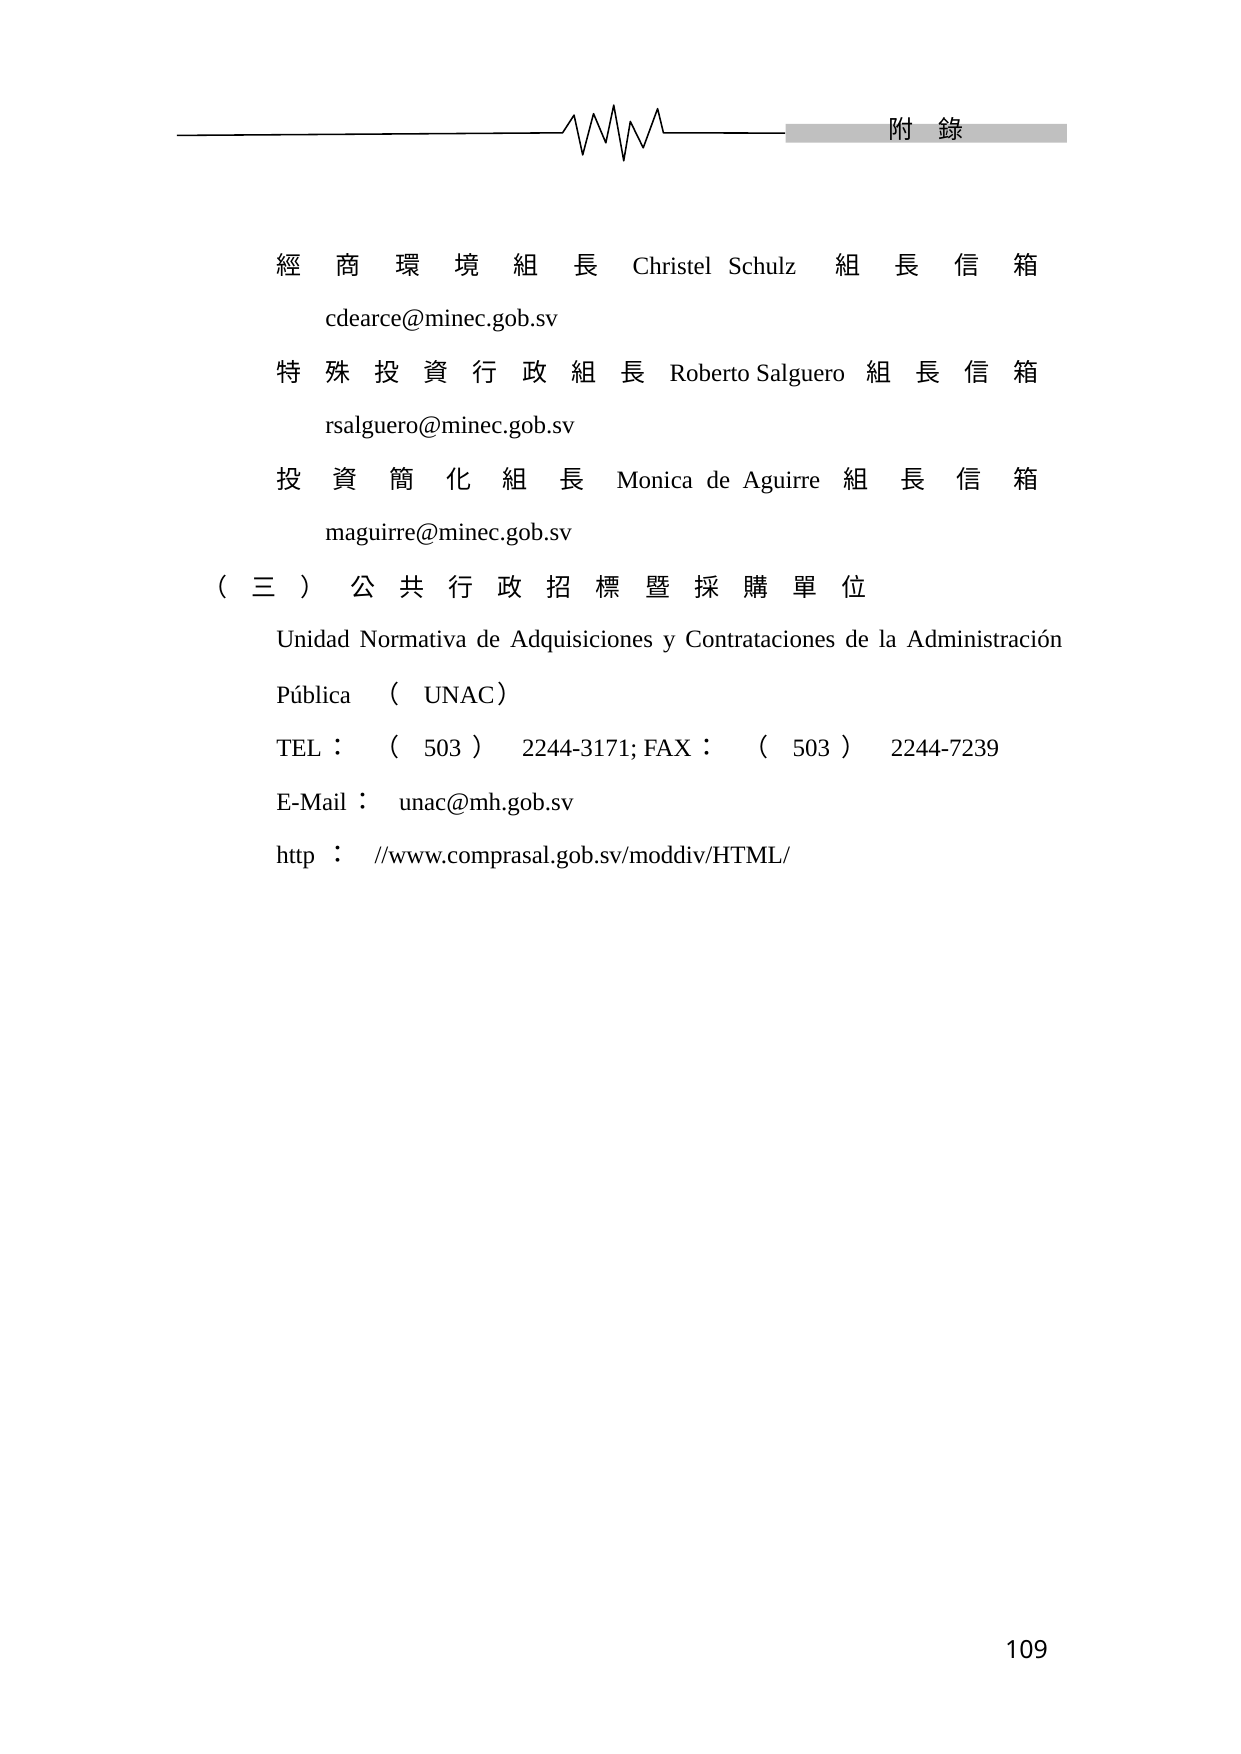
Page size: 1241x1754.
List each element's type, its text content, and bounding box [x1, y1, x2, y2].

text 經商環境組長Christel Schulz 組長信箱 cdearce@minec.gob.sv [276, 237, 1063, 344]
text 特殊投資行政組長Roberto Salguero 組長信箱 rsalguero@minec.gob.sv [276, 344, 1063, 451]
text TEL：（503）2244-3171; FAX：（503）2244-7239 [276, 719, 1063, 773]
text （三）公共行政招標暨採購單位 [202, 558, 1063, 612]
text http：//www.comprasal.gob.sv/moddiv/HTML/ [276, 826, 1063, 880]
text 投資簡化組長Monica de Aguirre 組長信箱 maguirre@minec.gob.sv [276, 451, 1063, 558]
text Unidad Normativa de Adquisiciones y Contrataciones de la Administración Pública（UNAC） [202, 612, 1063, 719]
text E-Mail：unac@mh.gob.sv [276, 773, 1063, 826]
